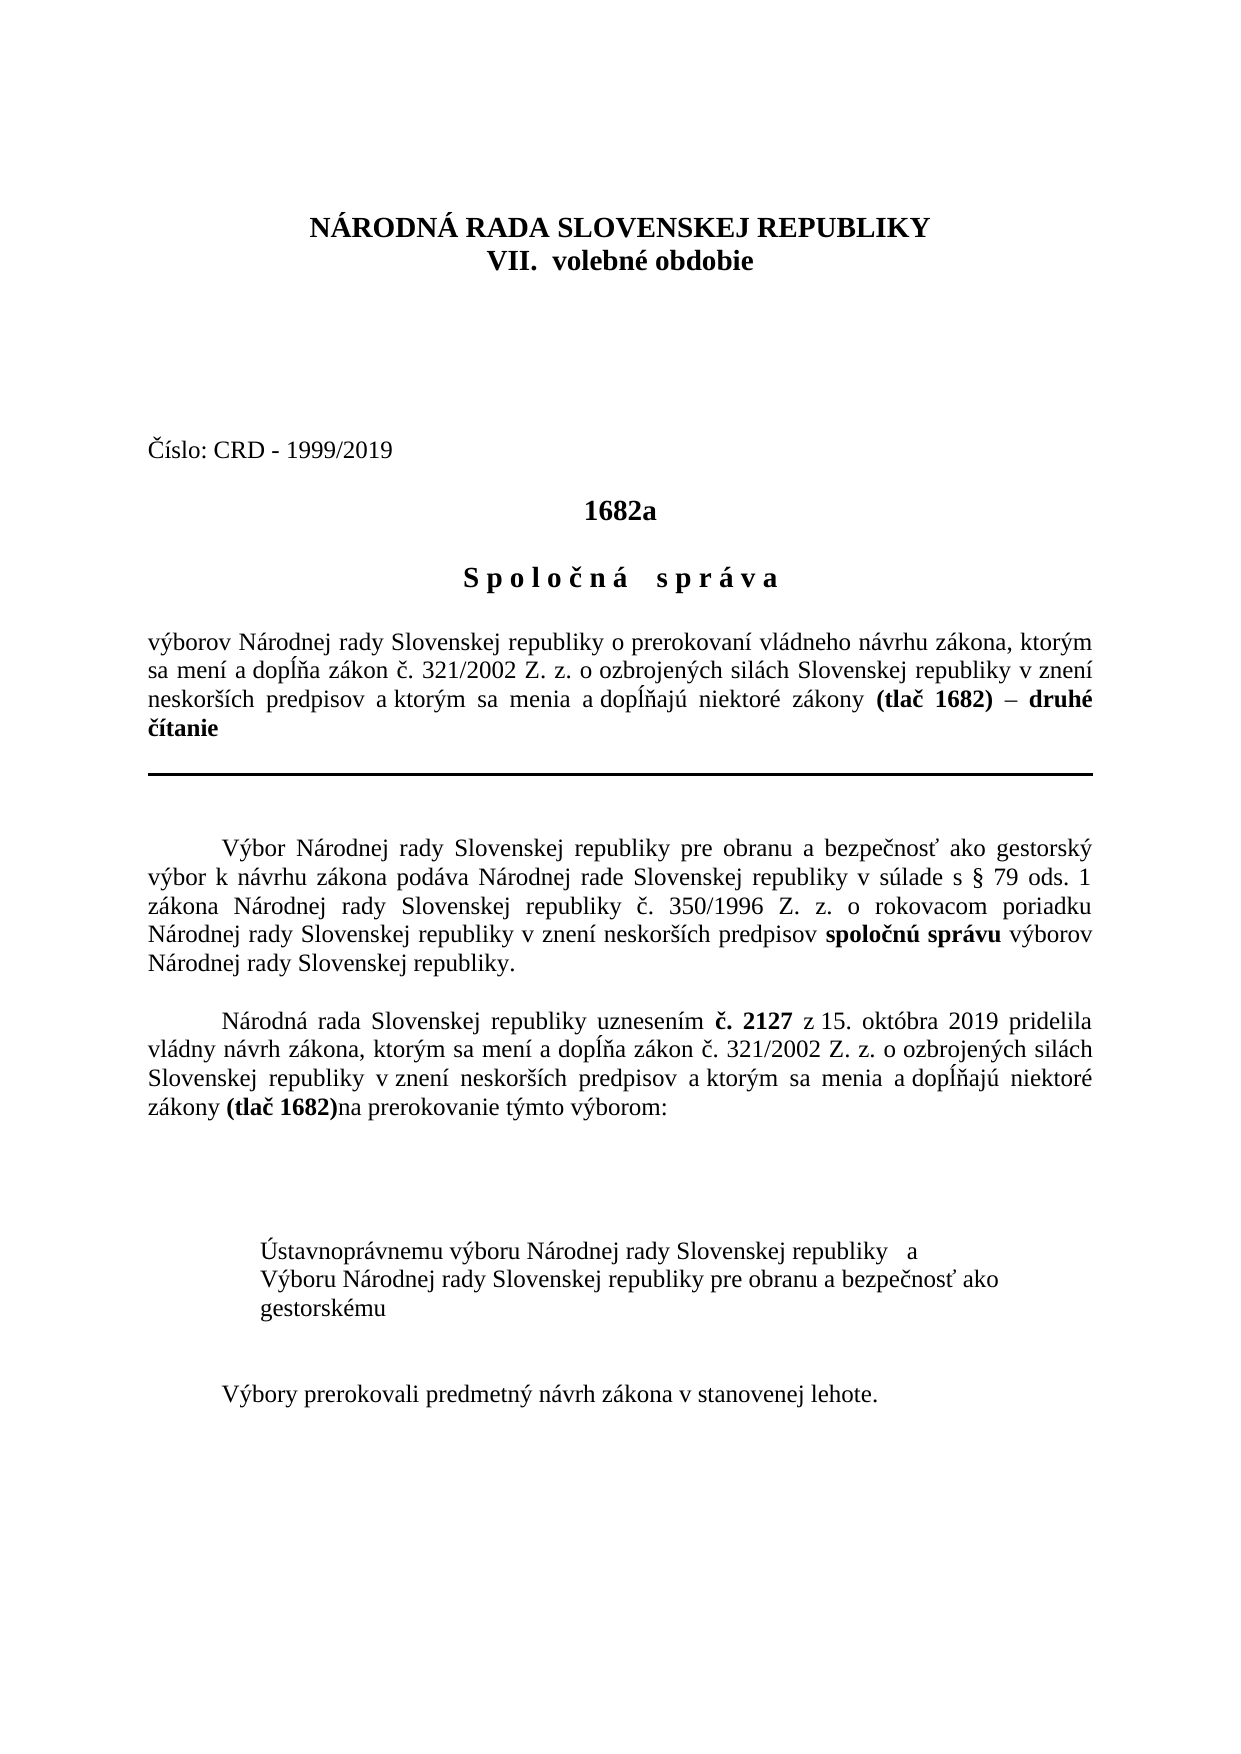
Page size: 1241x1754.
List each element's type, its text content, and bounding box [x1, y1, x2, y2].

text Číslo: CRD - 1999/2019 [148, 435, 1093, 464]
text Výbor Národnej rady Slovenskej republiky pre obranu a bezpečnosť ako gestorský výbor k návrhu zákona podáva Národnej rade Slovenskej republiky v súlade s § 79 ods. 1 zákona Národnej rady Slovenskej republiky č. 350/1996 Z. z. o rokovacom poriadku Národnej rady Slovenskej republiky v znení neskorších predpisov spoločnú správu výborov Národnej rady Slovenskej republiky. [148, 833, 1093, 977]
text Výbory prerokovali predmetný návrh zákona v stanovenej lehote. [148, 1379, 1093, 1408]
text Výboru Národnej rady Slovenskej republiky pre obranu a bezpečnosť ako gestorskému [148, 1264, 1093, 1322]
text výborov Národnej rady Slovenskej republiky o prerokovaní vládneho návrhu zákona, ktorým sa mení a dopĺňa zákon č. 321/2002 Z. z. o ozbrojených silách Slovenskej republiky v znení neskorších predpisov a ktorým sa menia a dopĺňajú niektoré zákony (tlač 1682) – druhé čítanie [148, 627, 1093, 742]
text VII. volebné obdobie [148, 243, 1093, 306]
text Ústavnoprávnemu výboru Národnej rady Slovenskej republiky a [148, 1236, 1093, 1264]
text 1682a [148, 493, 1093, 526]
text Národná rada Slovenskej republiky uznesením č. 2127 z 15. októbra 2019 pridelila vládny návrh zákona, ktorým sa mení a dopĺňa zákon č. 321/2002 Z. z. o ozbrojených silách Slovenskej republiky v znení neskorších predpisov a ktorým sa menia a dopĺňajú niektoré zákony (tlač 1682)na prerokovanie týmto výborom: [148, 1006, 1093, 1121]
text NÁRODNÁ RADA SLOVENSKEJ REPUBLIKY [148, 210, 1093, 243]
text S p o l o č n á s p r á v a [148, 560, 1093, 593]
